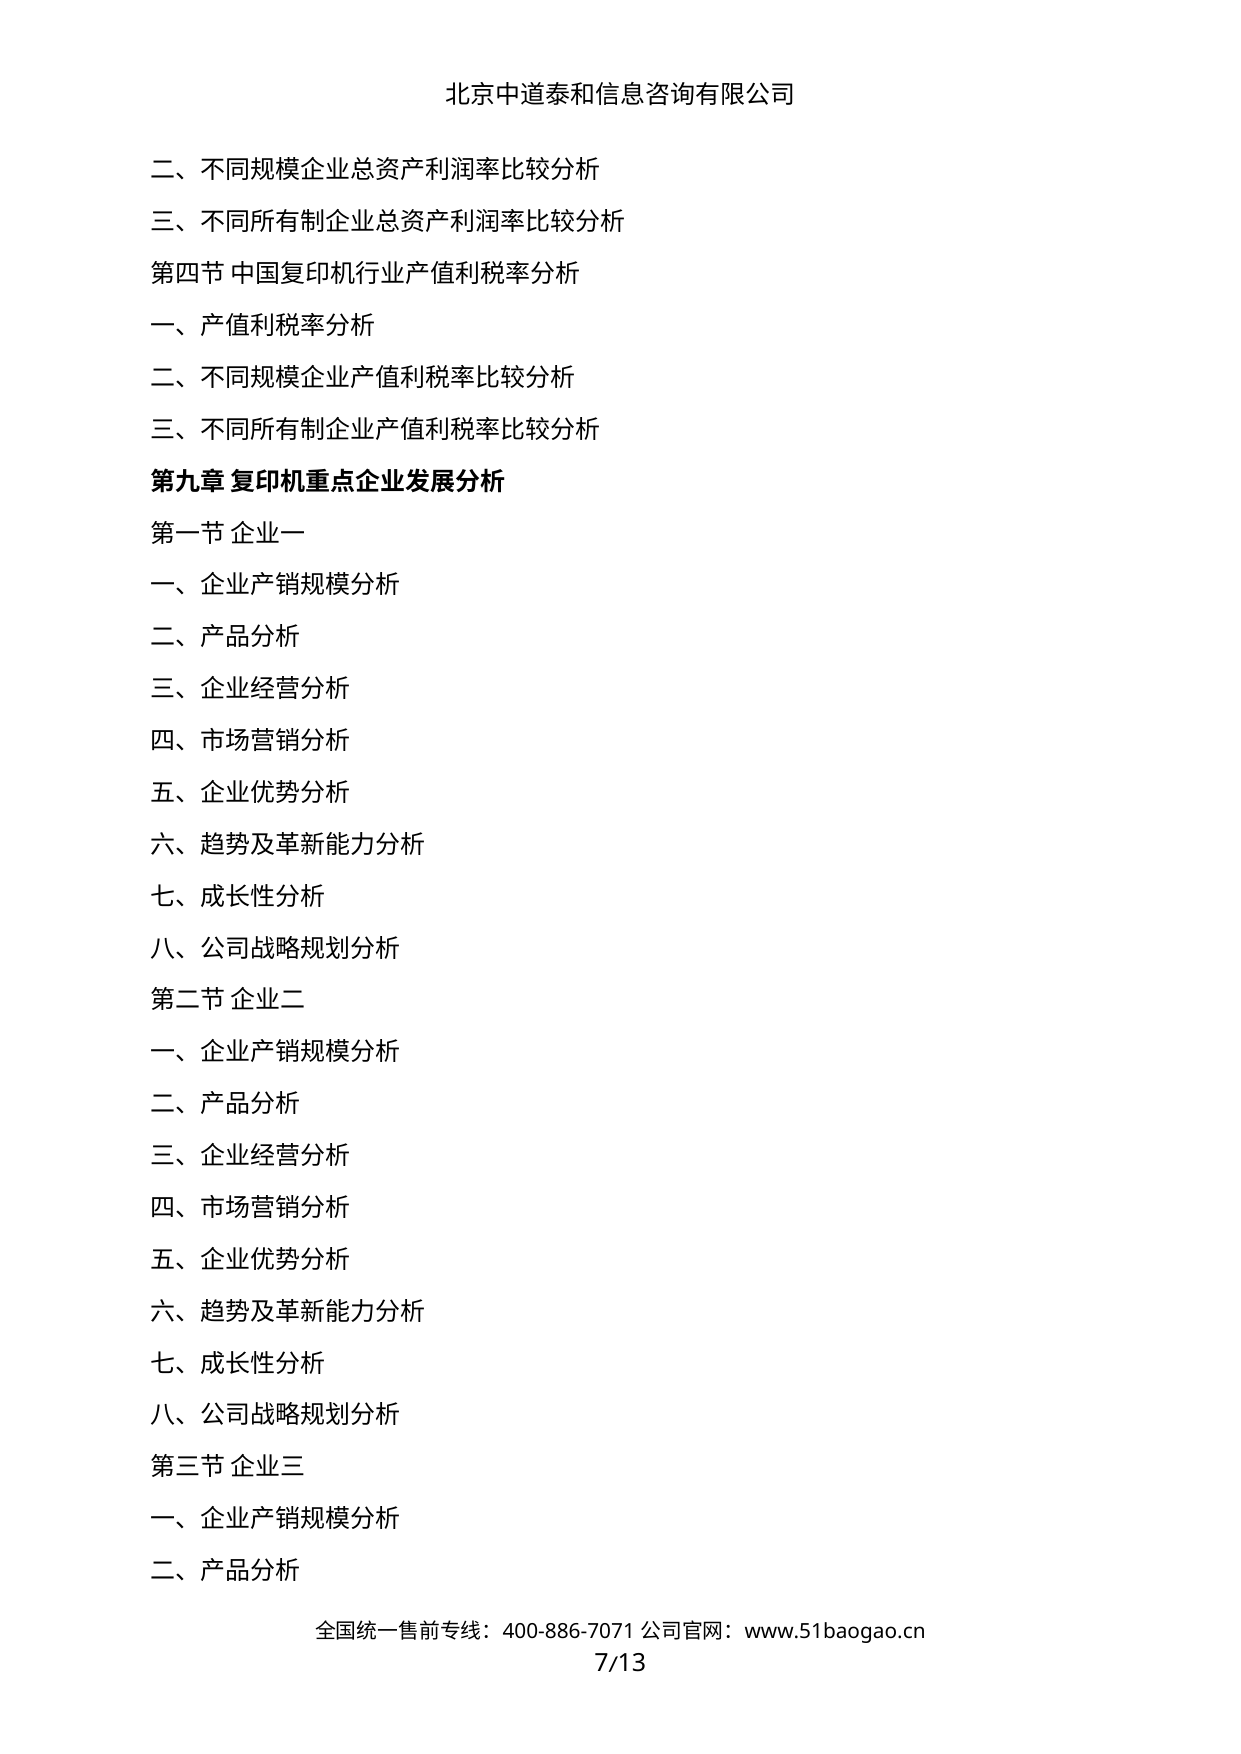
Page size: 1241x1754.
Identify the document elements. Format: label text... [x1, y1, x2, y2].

text 六、趋势及革新能力分析 [150, 824, 1090, 861]
text 四、市场营销分析 [150, 721, 1090, 757]
text 三、企业经营分析 [150, 1136, 1090, 1172]
text 三、不同所有制企业产值利税率比较分析 [150, 409, 1090, 446]
text 二、不同规模企业总资产利润率比较分析 [150, 150, 1090, 186]
text 八、公司战略规划分析 [150, 928, 1090, 964]
text 第九章 复印机重点企业发展分析 [150, 461, 1090, 497]
text 三、企业经营分析 [150, 669, 1090, 705]
text 第二节 企业二 [150, 980, 1090, 1016]
text 一、产值利税率分析 [150, 306, 1090, 342]
text 二、产品分析 [150, 1551, 1090, 1587]
text 五、企业优势分析 [150, 1239, 1090, 1276]
text 七、成长性分析 [150, 1343, 1090, 1379]
text 二、产品分析 [150, 1084, 1090, 1120]
text 一、企业产销规模分析 [150, 565, 1090, 601]
text 五、企业优势分析 [150, 772, 1090, 809]
text 四、市场营销分析 [150, 1187, 1090, 1224]
text 一、企业产销规模分析 [150, 1032, 1090, 1068]
text 八、公司战略规划分析 [150, 1395, 1090, 1431]
text 七、成长性分析 [150, 876, 1090, 912]
text 第一节 企业一 [150, 513, 1090, 549]
text 三、不同所有制企业总资产利润率比较分析 [150, 202, 1090, 238]
text 第四节 中国复印机行业产值利税率分析 [150, 254, 1090, 290]
text 二、不同规模企业产值利税率比较分析 [150, 357, 1090, 394]
text 六、趋势及革新能力分析 [150, 1291, 1090, 1327]
text 一、企业产销规模分析 [150, 1499, 1090, 1535]
text 二、产品分析 [150, 617, 1090, 653]
text 第三节 企业三 [150, 1447, 1090, 1483]
